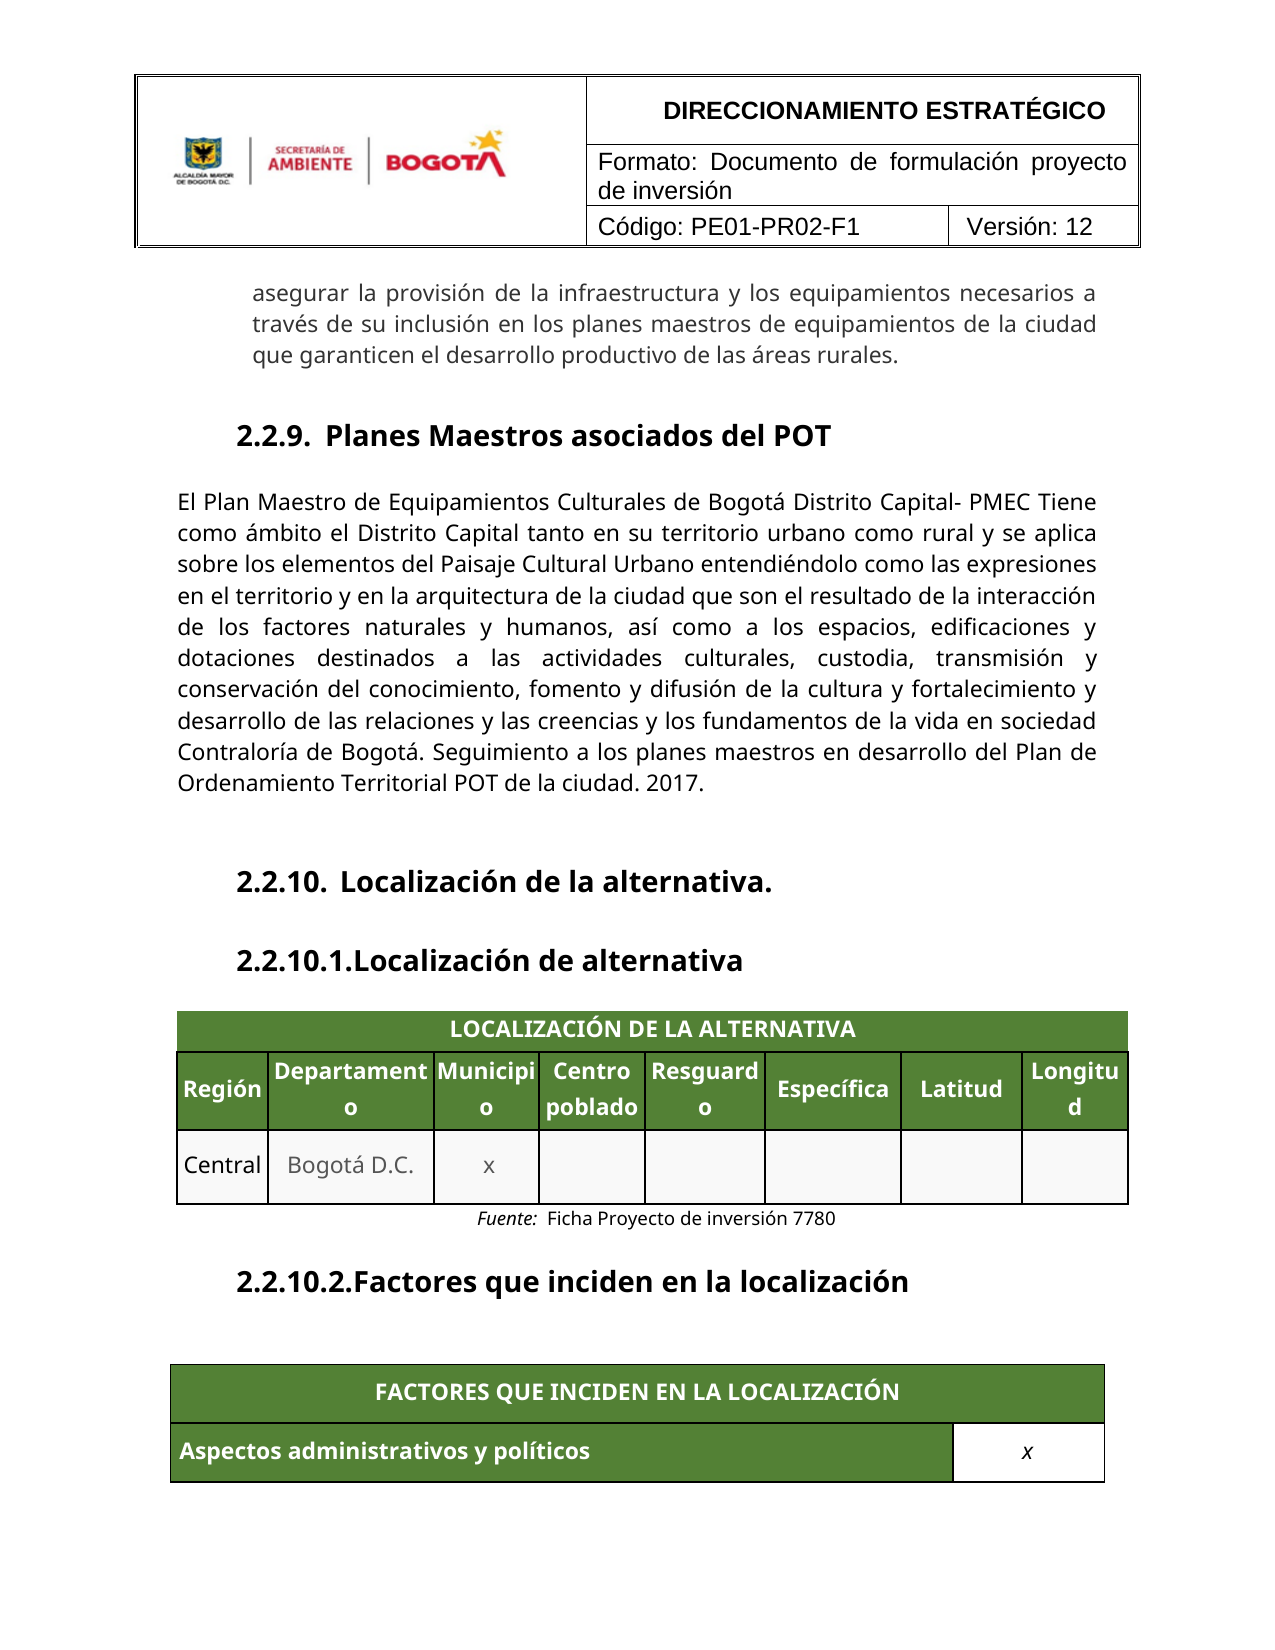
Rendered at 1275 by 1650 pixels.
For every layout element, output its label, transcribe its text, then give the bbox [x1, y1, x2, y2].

table_cell Específica [766, 1053, 900, 1129]
table_cell Latitud [902, 1053, 1021, 1129]
table_cell Bogotá D.C. [269, 1131, 433, 1203]
list Localización de alternativa [236, 940, 1098, 980]
list Localización de la alternativa. [236, 861, 1098, 901]
table_cell Resguardo [646, 1053, 764, 1129]
table_cell Longitud [1023, 1053, 1127, 1129]
table_cell Central [178, 1131, 267, 1203]
table_cell [766, 1131, 900, 1203]
table_header FACTORES QUE INCIDEN EN LA LOCALIZACIÓN [171, 1365, 1104, 1422]
table_cell Centro poblado [540, 1053, 644, 1129]
table_cell x [954, 1424, 1104, 1481]
table_cell Región [178, 1053, 267, 1129]
table_header LOCALIZACIÓN DE LA ALTERNATIVA [177, 1011, 1128, 1051]
table_cell Departamento [269, 1053, 433, 1129]
list Planes Maestros asociados del POT [236, 415, 1098, 455]
table_cell [902, 1131, 1021, 1203]
table_cell x [435, 1131, 538, 1203]
text El Plan Maestro de Equipamientos Culturales de Bogotá Distrito Capital- PMEC Tiene como ámbito el Distrito Capital tanto en su territorio urbano como rural y se aplica sobre los elementos del Paisaje Cultural Urbano entendiéndolo como las expresiones en el territorio y en la arquitectura de la ciudad que son el resultado de la interacción de los factores naturales y humanos, así como a los espacios, edificaciones y dotaciones destinados a las actividades culturales, custodia, transmisión y conservación del conocimiento, fomento y difusión de la cultura y fortalecimiento y desarrollo de las relaciones y las creencias y los fundamentos de la vida en sociedad Contraloría de Bogotá. Seguimiento a los planes maestros en desarrollo del Plan de Ordenamiento Territorial POT de la ciudad. 2017. [177, 486, 1098, 798]
list Factores que inciden en la localización [236, 1262, 1098, 1301]
table_cell Aspectos administrativos y políticos [171, 1424, 952, 1481]
table_cell Municipio [435, 1053, 538, 1129]
table_cell [646, 1131, 764, 1203]
picture [147, 102, 538, 219]
table_cell [540, 1131, 644, 1203]
table_cell [1023, 1131, 1127, 1203]
text Fuente: Ficha Proyecto de inversión 7780 [214, 1205, 1098, 1230]
